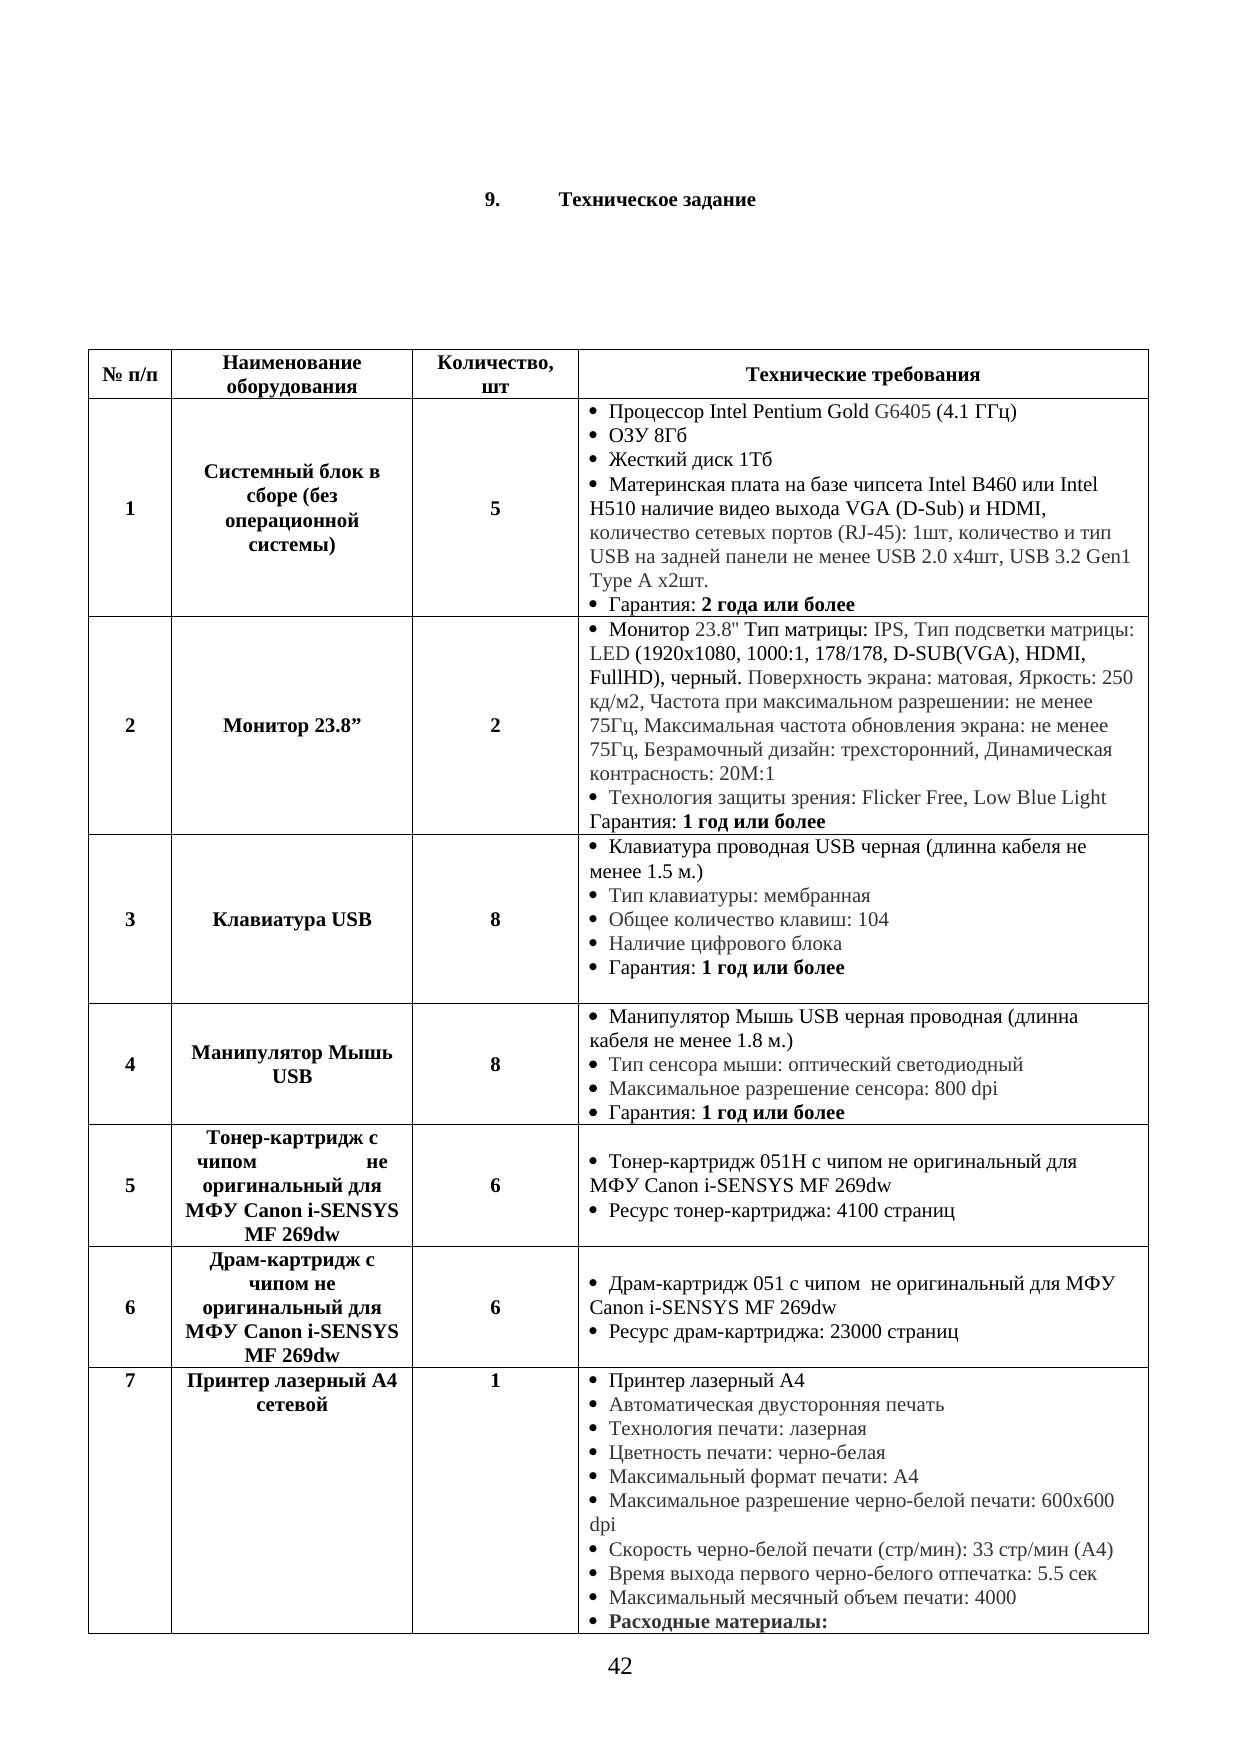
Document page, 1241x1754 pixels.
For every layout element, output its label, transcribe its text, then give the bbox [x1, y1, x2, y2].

table_header Количество, шт [413, 350, 578, 398]
table_cell Клавиатура USB [172, 835, 412, 1003]
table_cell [579, 1368, 1148, 1633]
table_header Наименование оборудования [172, 350, 412, 398]
table_cell 8 [413, 835, 578, 1003]
table_cell 7 [89, 1368, 171, 1633]
list Техническое задание [89, 187, 1152, 211]
table_header № п/п [89, 350, 171, 398]
table_cell 2 [413, 617, 578, 833]
table_cell Драм-картридж 051 с чипом не оригинальный для МФУ Canon i-SENSYS MF 269dw Ресурс драм-картриджа: 23000 страниц [579, 1247, 1148, 1367]
table_cell Тонер-картридж 051H с чипом не оригинальный для МФУ Canon i-SENSYS MF 269dw Ресурс тонер-картриджа: 4100 страниц [579, 1125, 1148, 1246]
table_cell Системный блок в сборе (без операционной системы) [172, 399, 412, 616]
table_header Технические требования [579, 350, 1148, 398]
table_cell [172, 1368, 412, 1633]
table_cell Клавиатура проводная USB черная (длинна кабеля не менее 1.5 м.) Тип клавиатуры: мембранная Общее количество клавиш: 104 Наличие цифрового блока Гарантия: 1 год или более [579, 835, 1148, 1003]
table_cell 5 [413, 399, 578, 616]
table_cell Монитор 23.8” [172, 617, 412, 833]
table_cell Тонер-картридж с чипом не оригинальный для МФУ Canon i-SENSYS MF 269dw [172, 1125, 412, 1246]
table_cell 6 [413, 1247, 578, 1367]
table_cell 1 [89, 399, 171, 616]
table_cell Драм-картридж с чипом не оригинальный для МФУ Canon i-SENSYS MF 269dw [172, 1247, 412, 1367]
table_cell Манипулятор Мышь USB [172, 1004, 412, 1124]
table_cell Процессор Intel Pentium Gold G6405 (4.1 ГГц) ОЗУ 8Гб Жесткий диск 1Тб Материнская плата на базе чипсета Intel B460 или Intel H510 наличие видео выхода VGA (D-Sub) и HDMI, количество сетевых портов (RJ-45): 1шт, количество и тип USB на задней панели не менее USB 2.0 x4шт, USB 3.2 Gen1 Type A x2шт. Гарантия: 2 года или более [579, 399, 1148, 616]
table_cell 6 [89, 1247, 171, 1367]
table_cell 1 [413, 1368, 578, 1633]
table_cell 3 [89, 835, 171, 1003]
table_cell 5 [89, 1125, 171, 1246]
table_cell 4 [89, 1004, 171, 1124]
table_cell 2 [89, 617, 171, 833]
table_cell Манипулятор Мышь USB черная проводная (длинна кабеля не менее 1.8 м.) Тип сенсора мыши: оптический светодиодный Максимальное разрешение сенсора: 800 dpi Гарантия: 1 год или более [579, 1004, 1148, 1124]
table_cell Монитор 23.8'' Тип матрицы: IPS, Тип подсветки матрицы: LED (1920х1080, 1000:1, 178/178, D-SUB(VGA), HDMI, FullHD), черный. Поверхность экрана: матовая, Яркость: 250 кд/м2, Частота при максимальном разрешении: не менее 75Гц, Максимальная частота обновления экрана: не менее 75Гц, Безрамочный дизайн: трехсторонний, Динамическая контрасность: 20M:1 Технология защиты зрения: Flicker Free, Low Blue Light Гарантия: 1 год или более [579, 617, 1148, 833]
table_cell 8 [413, 1004, 578, 1124]
table_cell 6 [413, 1125, 578, 1246]
